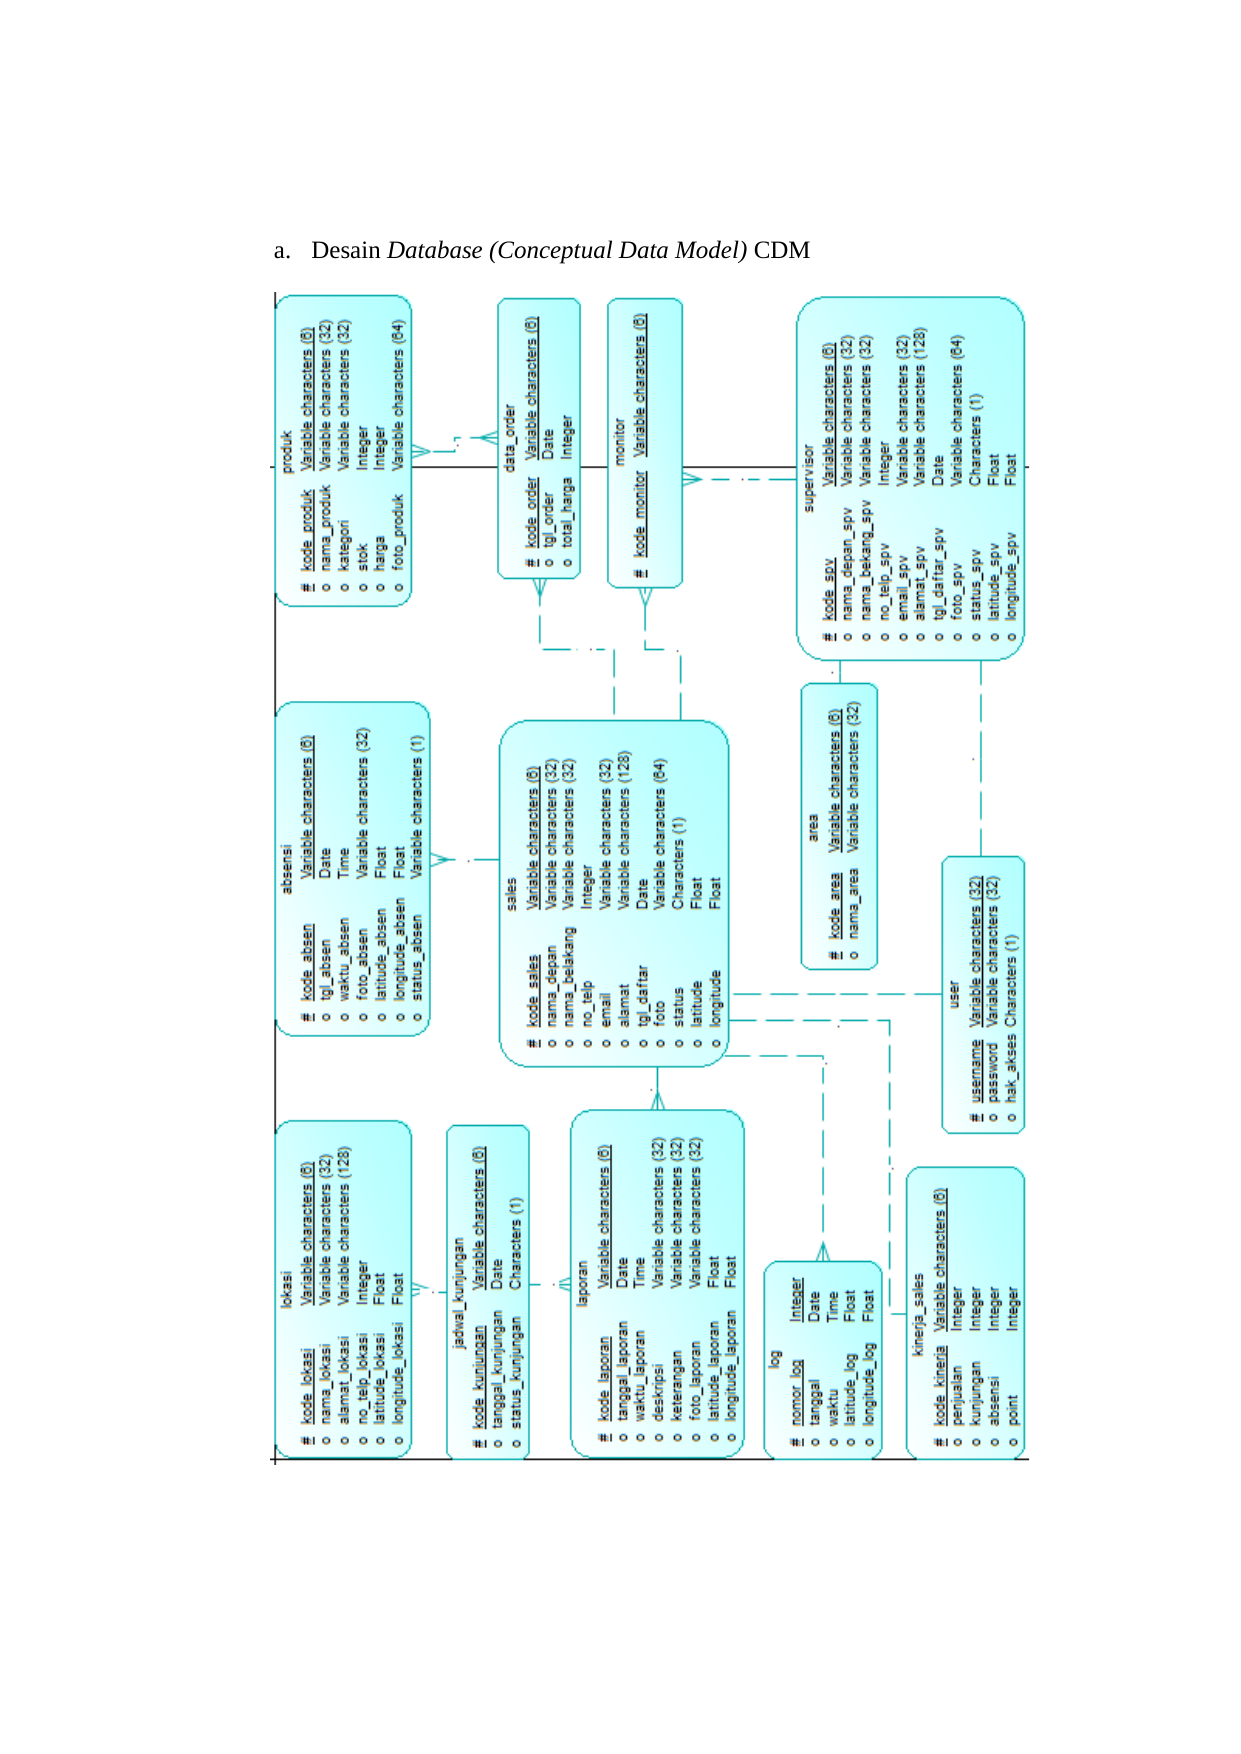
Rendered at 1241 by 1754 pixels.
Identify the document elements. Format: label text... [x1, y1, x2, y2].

picture [270, 292, 1030, 1465]
list Desain Database (Conceptual Data Model) CDM [274, 235, 1063, 263]
